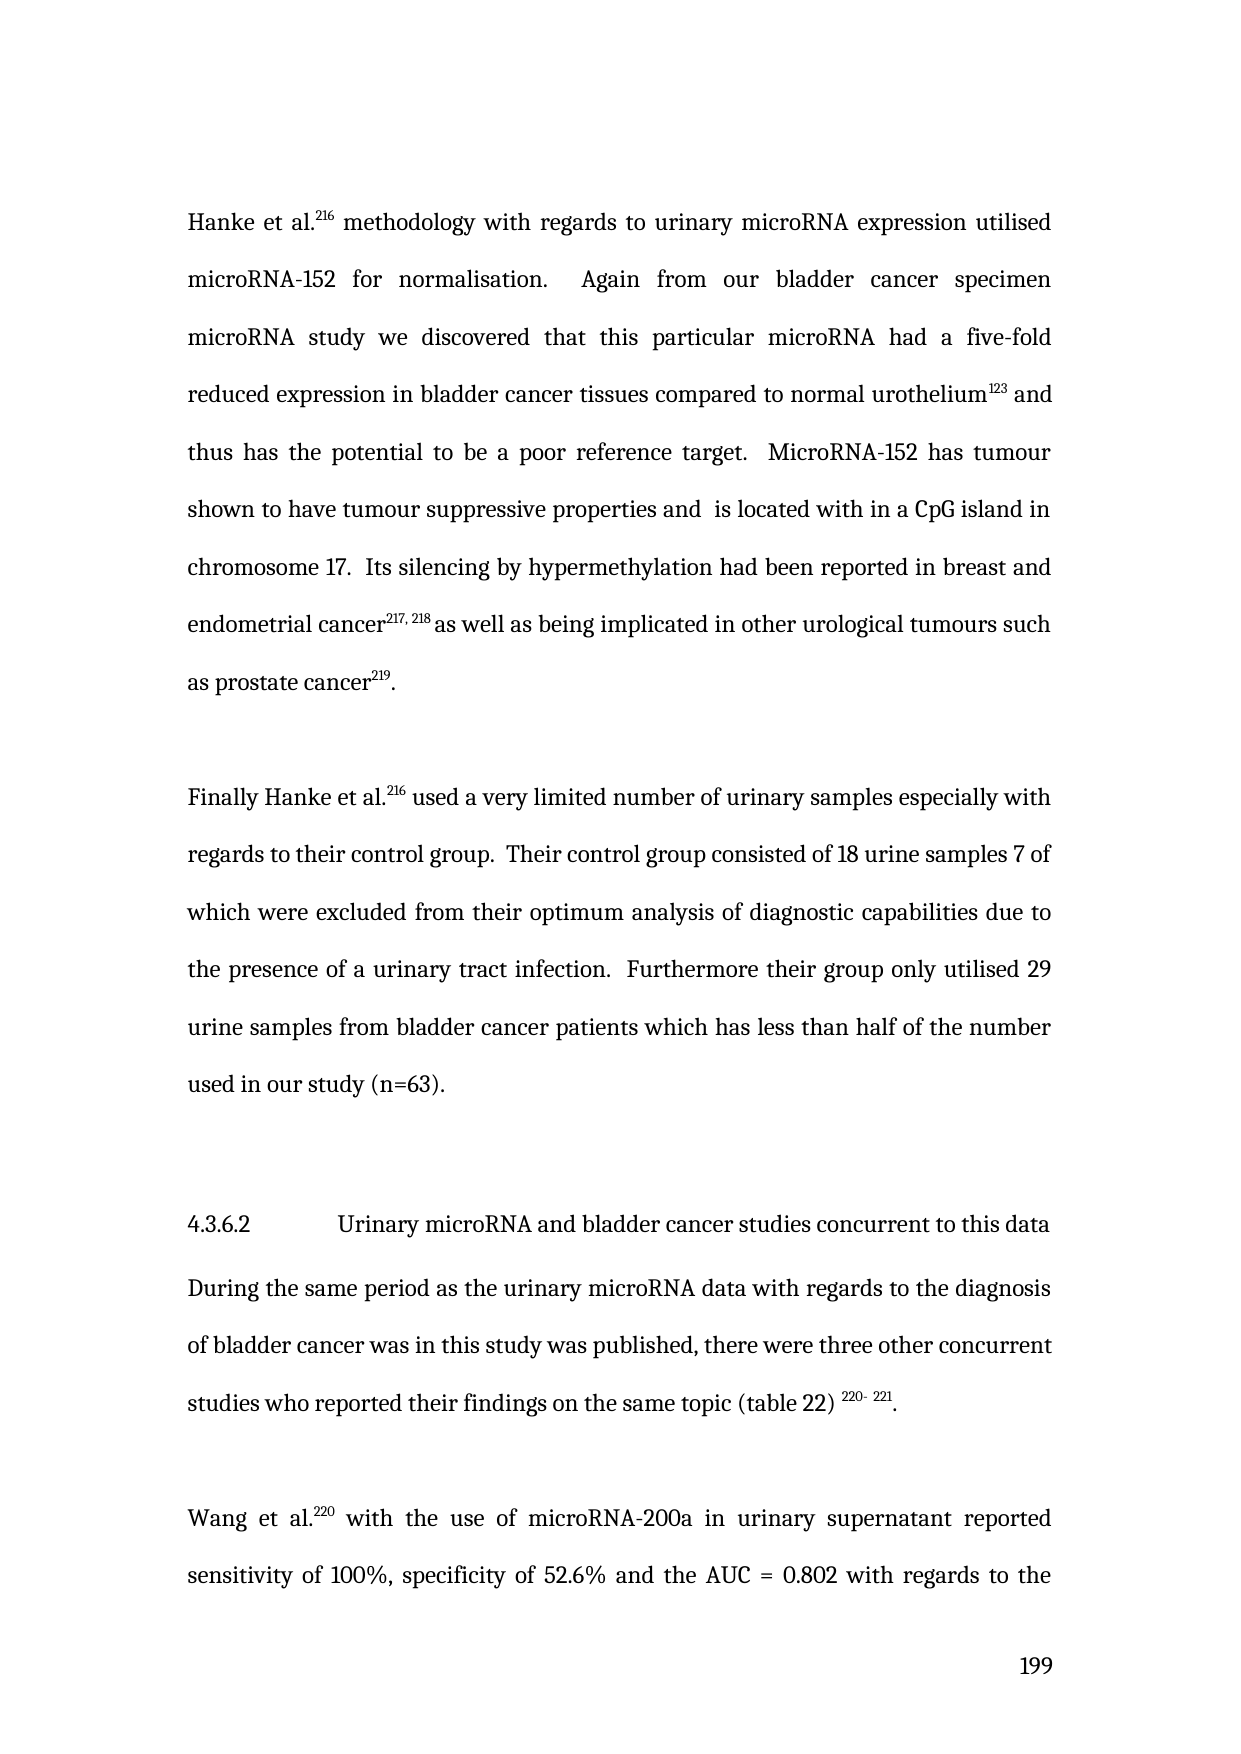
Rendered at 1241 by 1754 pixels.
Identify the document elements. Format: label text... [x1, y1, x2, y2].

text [187, 1504, 1053, 1590]
text Hanke et al.216 methodology with regards to urinary microRNA expression utilised microRNA-152 for normalisation. Again from our bladder cancer specimen microRNA study we discovered that this particular microRNA had a five-fold reduced expression in bladder cancer tissues compared to normal urothelium123 and thus has the potential to be a poor reference target. MicroRNA-152 has tumour shown to have tumour suppressive properties and is located with in a CpG island in chromosome 17. Its silencing by hypermethylation had been reported in breast and endometrial cancer217, 218 as well as being implicated in other urological tumours such as prostate cancer219. [187, 207, 1053, 696]
text Finally Hanke et al.216 used a very limited number of urinary samples especially with regards to their control group. Their control group consisted of 18 urine samples 7 of which were excluded from their optimum analysis of diagnostic capabilities due to the presence of a urinary tract infection. Furthermore their group only utilised 29 urine samples from bladder cancer patients which has less than half of the number used in our study (n=63). [187, 782, 1053, 1099]
text During the same period as the urinary microRNA data with regards to the diagnosis of bladder cancer was in this study was published, there were three other concurrent studies who reported their findings on the same topic (table 22) 220- 221. [187, 1274, 1053, 1417]
subtitle 4.3.6.2 Urinary microRNA and bladder cancer studies concurrent to this data [187, 1210, 1053, 1239]
